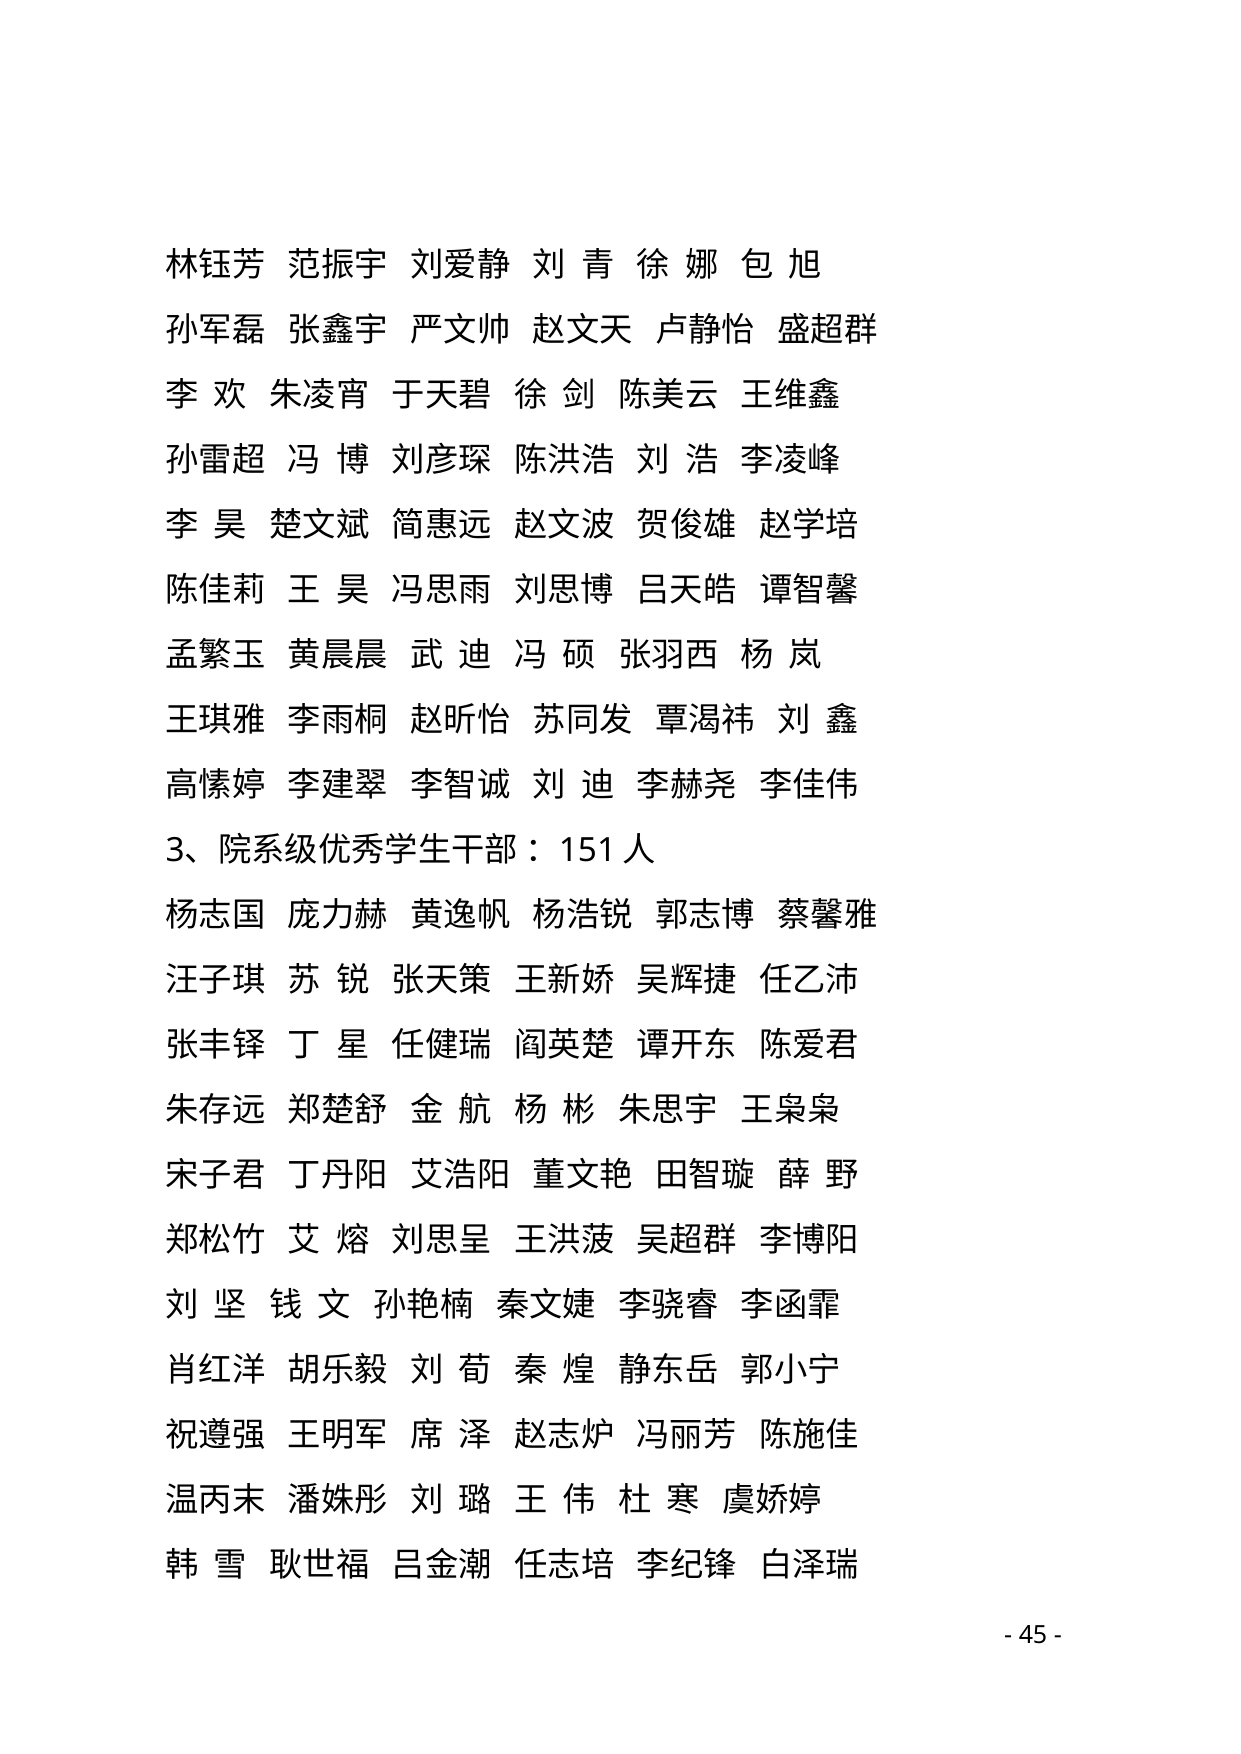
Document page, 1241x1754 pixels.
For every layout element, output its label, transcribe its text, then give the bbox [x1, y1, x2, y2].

text 孙雷超 冯 博 刘彦琛 陈洪浩 刘 浩 李凌峰 [165, 425, 1087, 490]
text 李 欢 朱凌宵 于天碧 徐 剑 陈美云 王维鑫 [165, 360, 1087, 425]
text 杨志国 庞力赫 黄逸帆 杨浩锐 郭志博 蔡馨雅 [165, 880, 1087, 945]
text 王琪雅 李雨桐 赵昕怡 苏同发 覃渴祎 刘 鑫 [165, 685, 1087, 750]
text 李 昊 楚文斌 简惠远 赵文波 贺俊雄 赵学培 [165, 490, 1087, 555]
text 孟繁玉 黄晨晨 武 迪 冯 硕 张羽西 杨 岚 [165, 620, 1087, 685]
text 高愫婷 李建翠 李智诚 刘 迪 李赫尧 李佳伟 [165, 750, 1087, 815]
text 朱存远 郑楚舒 金 航 杨 彬 朱思宇 王枭枭 [165, 1075, 1087, 1140]
text 韩 雪 耿世福 吕金潮 任志培 李纪锋 白泽瑞 [165, 1530, 1087, 1595]
text 郑松竹 艾 熔 刘思呈 王洪菠 吴超群 李博阳 [165, 1205, 1087, 1270]
text 3、院系级优秀学生干部 ：151人 [165, 815, 1087, 880]
text 汪子琪 苏 锐 张天策 王新娇 吴辉捷 任乙沛 [165, 945, 1087, 1010]
text 张丰铎 丁 星 任健瑞 阎英楚 谭开东 陈爱君 [165, 1010, 1087, 1075]
text 林钰芳 范振宇 刘爱静 刘 青 徐 娜 包 旭 [165, 230, 1087, 295]
text 刘 坚 钱 文 孙艳楠 秦文婕 李骁睿 李函霏 [165, 1270, 1087, 1335]
text 孙军磊 张鑫宇 严文帅 赵文天 卢静怡 盛超群 [165, 295, 1087, 360]
text 温丙末 潘姝彤 刘 璐 王 伟 杜 寒 虞娇婷 [165, 1465, 1087, 1530]
text 祝遵强 王明军 席 泽 赵志炉 冯丽芳 陈施佳 [165, 1400, 1087, 1465]
text 宋子君 丁丹阳 艾浩阳 董文艳 田智璇 薛 野 [165, 1140, 1087, 1205]
text 陈佳莉 王 昊 冯思雨 刘思博 吕天皓 谭智馨 [165, 555, 1087, 620]
text 肖红洋 胡乐毅 刘 荀 秦 煌 静东岳 郭小宁 [165, 1335, 1087, 1400]
